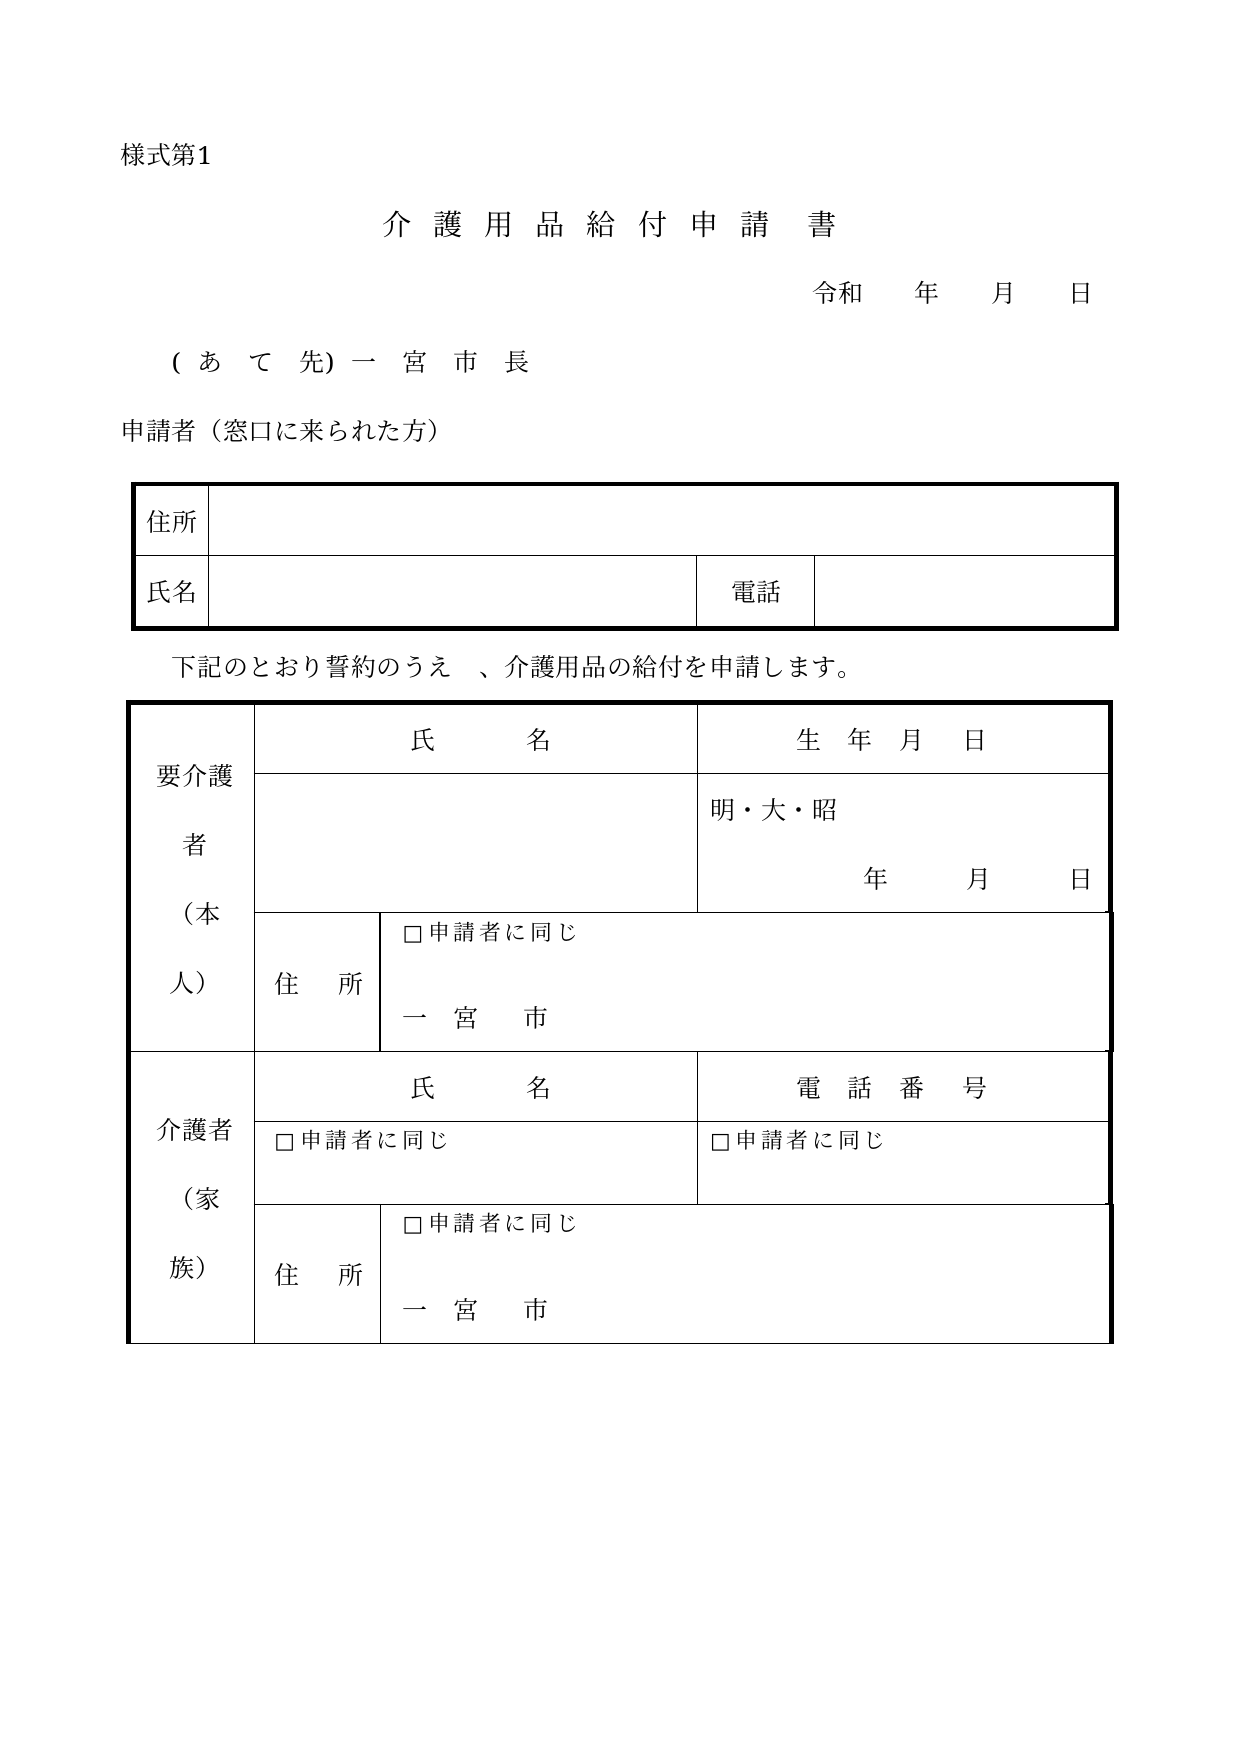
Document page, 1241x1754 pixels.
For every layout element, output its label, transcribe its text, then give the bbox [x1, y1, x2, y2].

table_cell 氏名 [136, 556, 208, 626]
table_cell 介護者 （家族） [131, 1052, 254, 1343]
text 申請者（窓口に来られた方） [120, 395, 1120, 464]
table_cell □申請者に同じ [255, 1122, 697, 1204]
table_cell □申請者に同じ 一宮市 [381, 913, 1109, 1051]
table_header 要介護者 （本人） [131, 705, 254, 1051]
text 介護用品給付申請書 [120, 188, 1120, 257]
text 令和 年 月 日 [120, 257, 1120, 326]
table_header [209, 486, 1114, 555]
table_cell 電話 [697, 556, 814, 626]
table_cell [209, 556, 696, 626]
table_cell [815, 556, 1114, 626]
table_header 生年月日 [698, 705, 1108, 773]
table_cell □申請者に同じ [698, 1122, 1108, 1204]
table_cell 電話番号 [698, 1052, 1108, 1121]
text 下記のとおり誓約のうえ、介護用品の給付を申請します。 [150, 631, 1120, 700]
text (あ て 先) 一 宮 市 長 [120, 326, 1120, 395]
table_cell □申請者に同じ 一宮市 [381, 1205, 1109, 1343]
table_cell 住所 [255, 913, 379, 1051]
table_cell 明・大・昭 年 月 日 [698, 774, 1108, 912]
table_header 住所 [136, 486, 208, 555]
table_cell 氏名 [255, 1052, 697, 1121]
table_cell [255, 774, 697, 912]
table_header 氏名 [255, 705, 697, 773]
text 様式第1 [120, 119, 1120, 188]
table_cell 住所 [255, 1205, 380, 1343]
